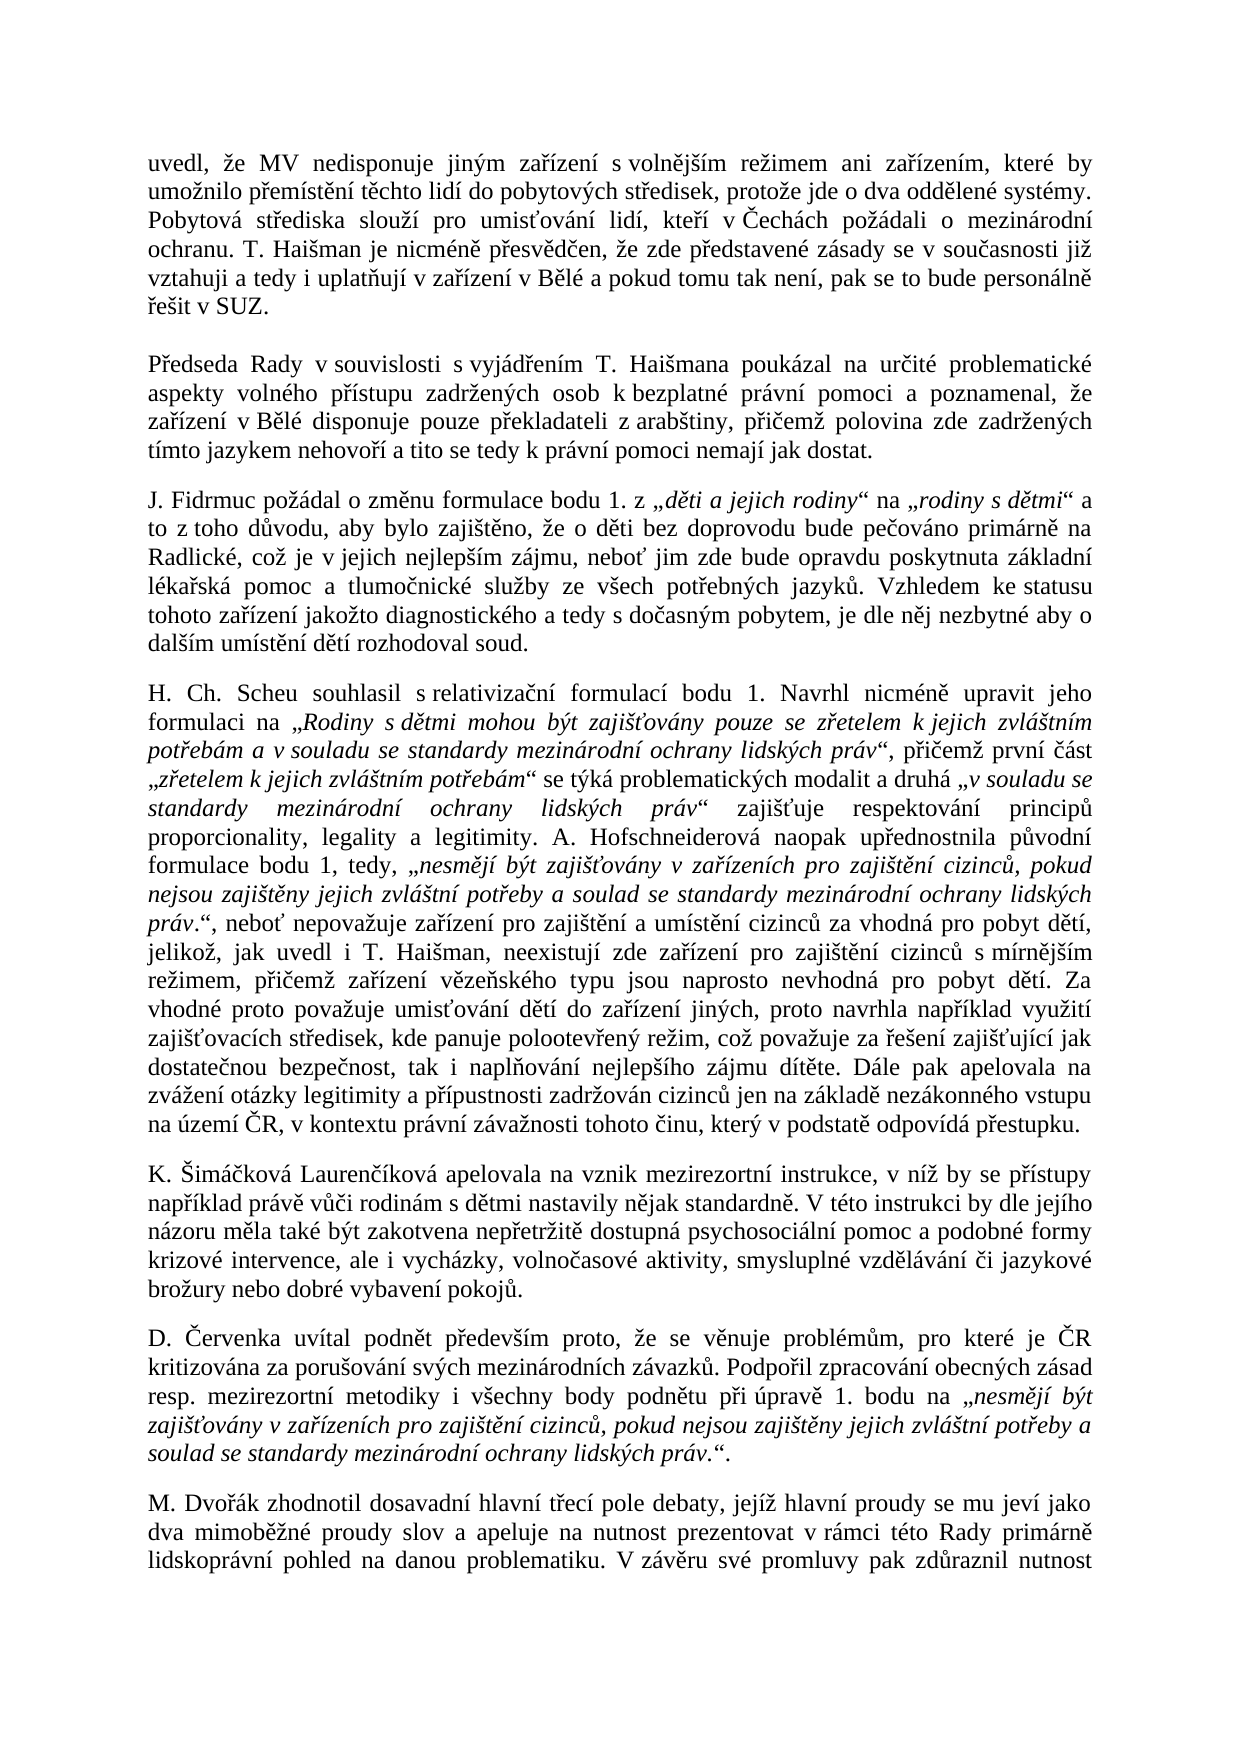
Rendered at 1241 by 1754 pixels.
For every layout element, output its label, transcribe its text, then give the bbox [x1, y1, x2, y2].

text H. Ch. Scheu souhlasil s relativizační formulací bodu 1. Navrhl nicméně upravit jeho formulaci na „Rodiny s dětmi mohou být zajišťovány pouze se zřetelem k jejich zvláštním potřebám a v souladu se standardy mezinárodní ochrany lidských práv“, přičemž první část „zřetelem k jejich zvláštním potřebám“ se týká problematických modalit a druhá „v souladu se standardy mezinárodní ochrany lidských práv“ zajišťuje respektování principů proporcionality, legality a legitimity. A. Hofschneiderová naopak upřednostnila původní formulace bodu 1, tedy, „nesmějí být zajišťovány v zařízeních pro zajištění cizinců, pokud nejsou zajištěny jejich zvláštní potřeby a soulad se standardy mezinárodní ochrany lidských práv.“, neboť nepovažuje zařízení pro zajištění a umístění cizinců za vhodná pro pobyt dětí, jelikož, jak uvedl i T. Haišman, neexistují zde zařízení pro zajištění cizinců s mírnějším režimem, přičemž zařízení vězeňského typu jsou naprosto nevhodná pro pobyt dětí. Za vhodné proto považuje umisťování dětí do zařízení jiných, proto navrhla například využití zajišťovacích středisek, kde panuje polootevřený režim, což považuje za řešení zajišťující jak dostatečnou bezpečnost, tak i naplňování nejlepšího zájmu dítěte. Dále pak apelovala na zvážení otázky legitimity a přípustnosti zadržován cizinců jen na základě nezákonného vstupu na území ČR, v kontextu právní závažnosti tohoto činu, který v podstatě odpovídá přestupku. [148, 678, 1093, 1138]
text D. Červenka uvítal podnět především proto, že se věnuje problémům, pro které je ČR kritizována za porušování svých mezinárodních závazků. Podpořil zpracování obecných zásad resp. mezirezortní metodiky i všechny body podnětu při úpravě 1. bodu na „nesmějí být zajišťovány v zařízeních pro zajištění cizinců, pokud nejsou zajištěny jejich zvláštní potřeby a soulad se standardy mezinárodní ochrany lidských práv.“. [148, 1323, 1093, 1467]
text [148, 148, 1093, 320]
text K. Šimáčková Laurenčíková apelovala na vznik mezirezortní instrukce, v níž by se přístupy například právě vůči rodinám s dětmi nastavily nějak standardně. V této instrukci by dle jejího názoru měla také být zakotvena nepřetržitě dostupná psychosociální pomoc a podobné formy krizové intervence, ale i vycházky, volnočasové aktivity, smysluplné vzdělávání či jazykové brožury nebo dobré vybavení pokojů. [148, 1159, 1093, 1303]
text J. Fidrmuc požádal o změnu formulace bodu 1. z „děti a jejich rodiny“ na „rodiny s dětmi“ a to z toho důvodu, aby bylo zajištěno, že o děti bez doprovodu bude pečováno primárně na Radlické, což je v jejich nejlepším zájmu, neboť jim zde bude opravdu poskytnuta základní lékařská pomoc a tlumočnické služby ze všech potřebných jazyků. Vzhledem ke statusu tohoto zařízení jakožto diagnostického a tedy s dočasným pobytem, je dle něj nezbytné aby o dalším umístění dětí rozhodoval soud. [148, 485, 1093, 657]
text Předseda Rady v souvislosti s vyjádřením T. Haišmana poukázal na určité problematické aspekty volného přístupu zadržených osob k bezplatné právní pomoci a poznamenal, že zařízení v Bělé disponuje pouze překladateli z arabštiny, přičemž polovina zde zadržených tímto jazykem nehovoří a tito se tedy k právní pomoci nemají jak dostat. [148, 349, 1093, 464]
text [148, 1488, 1093, 1574]
